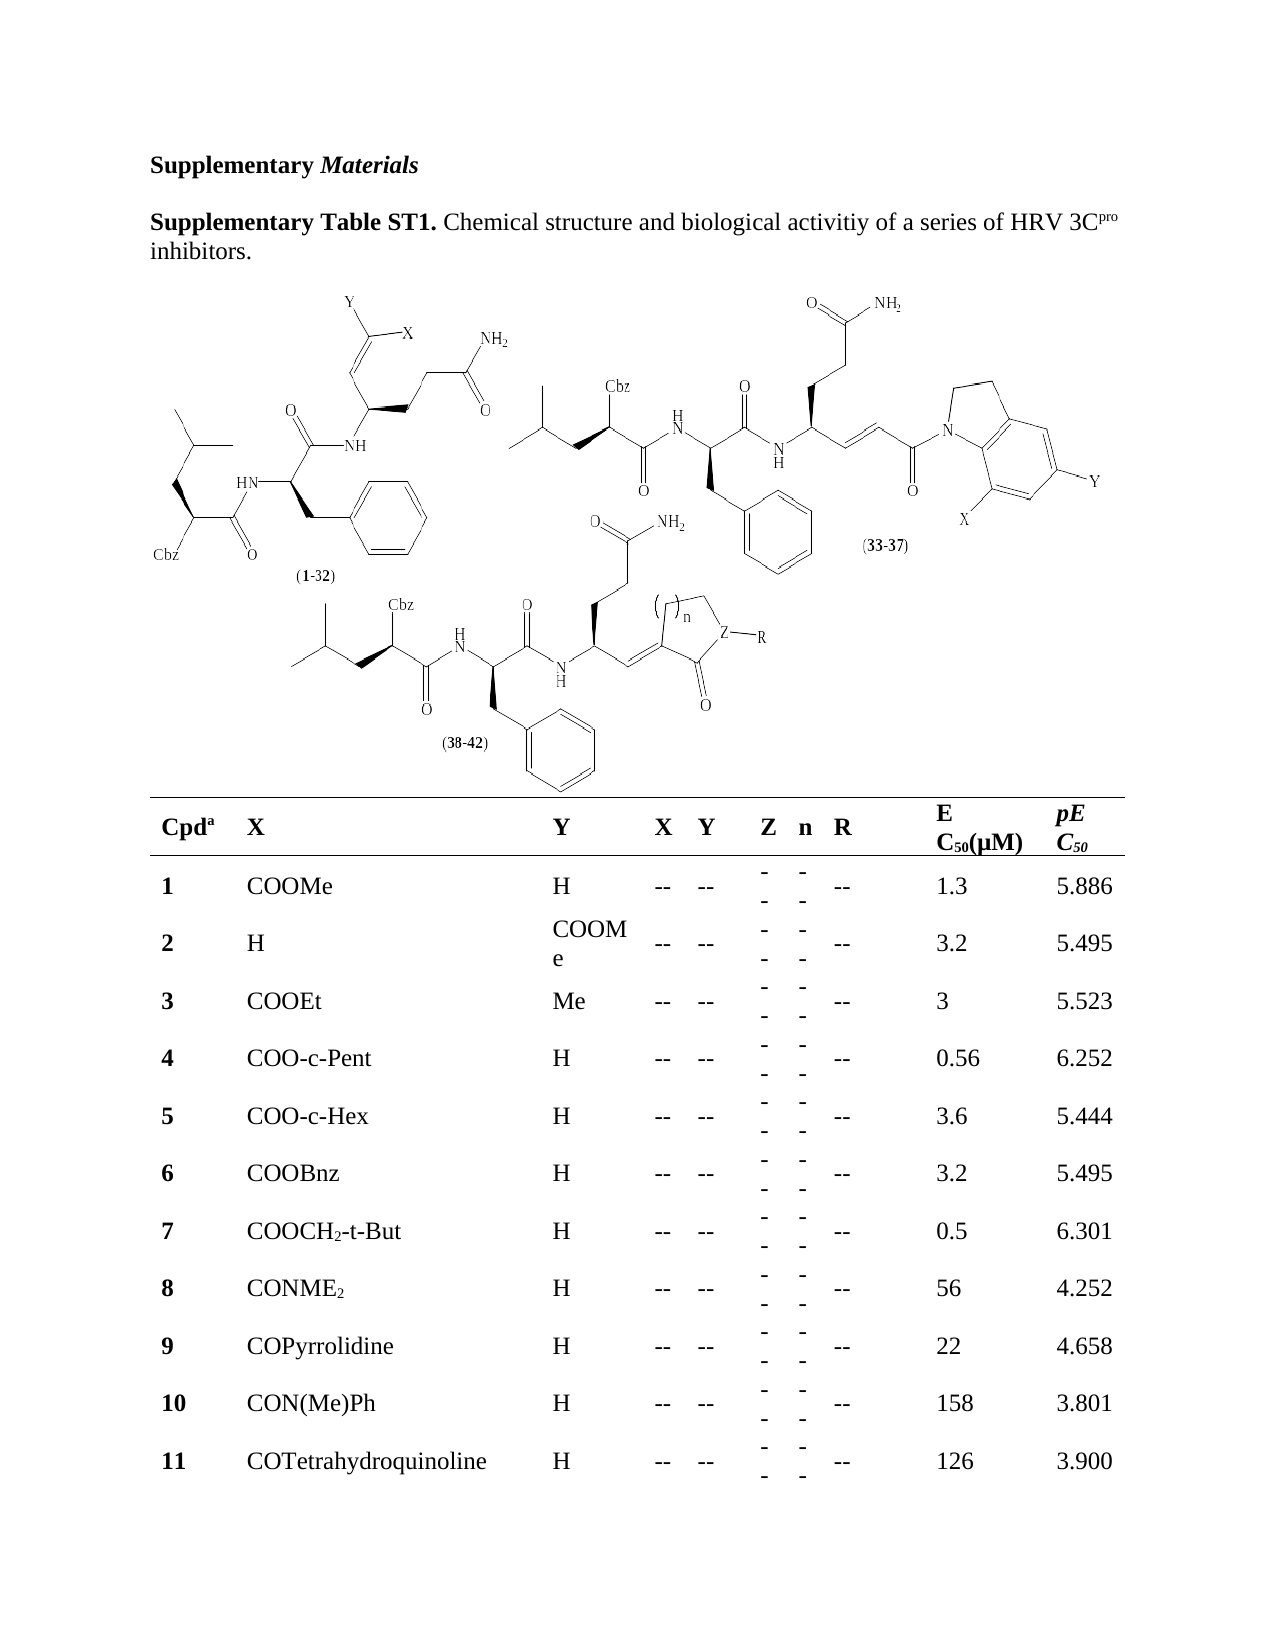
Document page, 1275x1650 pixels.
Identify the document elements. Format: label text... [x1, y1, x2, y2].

table_cell COOEt [235, 971, 541, 1029]
table_cell 4.252 [1045, 1259, 1125, 1316]
table_cell 11 [150, 1431, 235, 1489]
table_header Y [541, 798, 643, 855]
table_cell -- [823, 1374, 925, 1431]
table_cell -- [643, 1431, 686, 1489]
table_cell COOMe [235, 856, 541, 914]
table_cell -- [823, 1259, 925, 1316]
table_cell 6 [150, 1144, 235, 1201]
table_cell -- [749, 914, 787, 971]
table_cell -- [749, 971, 787, 1029]
table_cell 5.495 [1045, 914, 1125, 971]
table_cell -- [749, 1201, 787, 1259]
table_cell -- [749, 856, 787, 914]
table_cell H [541, 1431, 643, 1489]
table_cell -- [749, 1374, 787, 1431]
table_cell -- [787, 1201, 822, 1259]
table_cell -- [643, 1086, 686, 1144]
table_cell 2 [150, 914, 235, 971]
table_cell Me [541, 971, 643, 1029]
table_cell H [541, 1086, 643, 1144]
table_cell 7 [150, 1201, 235, 1259]
table_header Cpda [150, 798, 235, 855]
table_cell -- [787, 856, 822, 914]
table_cell -- [823, 1201, 925, 1259]
table_cell -- [749, 1316, 787, 1374]
table_cell -- [643, 1029, 686, 1086]
table_cell 3 [925, 971, 1045, 1029]
table_cell -- [823, 856, 925, 914]
table_cell -- [686, 1086, 749, 1144]
table_cell -- [823, 1029, 925, 1086]
table_cell H [541, 1259, 643, 1316]
table_cell -- [643, 914, 686, 971]
table_cell H [541, 1316, 643, 1374]
table_cell -- [643, 1259, 686, 1316]
table_cell -- [823, 1431, 925, 1489]
table_cell 3.801 [1045, 1374, 1125, 1431]
table_cell -- [686, 1374, 749, 1431]
table_cell 1 [150, 856, 235, 914]
table_cell 6.252 [1045, 1029, 1125, 1086]
table_cell -- [749, 1144, 787, 1201]
table_cell -- [686, 971, 749, 1029]
table_cell -- [643, 971, 686, 1029]
table_cell CON(Me)Ph [235, 1374, 541, 1431]
table_cell H [541, 856, 643, 914]
table_cell 158 [925, 1374, 1045, 1431]
table_cell 5.495 [1045, 1144, 1125, 1201]
table_cell 1.3 [925, 856, 1045, 914]
table_header X [643, 798, 686, 855]
table_cell -- [686, 1144, 749, 1201]
table_cell -- [787, 971, 822, 1029]
table_cell -- [643, 856, 686, 914]
table_cell -- [686, 856, 749, 914]
table_cell 5.886 [1045, 856, 1125, 914]
table_header n [787, 798, 822, 855]
table_cell 4.658 [1045, 1316, 1125, 1374]
table_cell 4 [150, 1029, 235, 1086]
table_cell H [541, 1374, 643, 1431]
table_cell 5 [150, 1086, 235, 1144]
table_cell -- [643, 1316, 686, 1374]
table_cell COTetrahydroquinoline [235, 1431, 541, 1489]
table_cell -- [787, 1144, 822, 1201]
table_cell 22 [925, 1316, 1045, 1374]
table_cell -- [686, 1316, 749, 1374]
table_header X [235, 798, 541, 855]
table_cell -- [749, 1259, 787, 1316]
table_cell -- [823, 914, 925, 971]
table_cell -- [787, 1316, 822, 1374]
table_cell COO-c-Hex [235, 1086, 541, 1144]
text Supplementary Materials [150, 150, 1125, 179]
table_cell 0.56 [925, 1029, 1045, 1086]
table_cell 8 [150, 1259, 235, 1316]
table_header EC50(µM) [925, 798, 1045, 855]
table_cell H [235, 914, 541, 971]
table_cell -- [787, 1374, 822, 1431]
table_cell H [541, 1144, 643, 1201]
table_cell -- [686, 1259, 749, 1316]
table_cell 3.2 [925, 1144, 1045, 1201]
table_cell 5.523 [1045, 971, 1125, 1029]
table_cell 3.2 [925, 914, 1045, 971]
table_cell -- [787, 1259, 822, 1316]
table_cell -- [823, 1086, 925, 1144]
table_cell COO-c-Pent [235, 1029, 541, 1086]
table_header R [823, 798, 925, 855]
table_cell -- [643, 1374, 686, 1431]
table_cell -- [787, 1029, 822, 1086]
table_cell 3.900 [1045, 1431, 1125, 1489]
table_cell COOBnz [235, 1144, 541, 1201]
table_cell COPyrrolidine [235, 1316, 541, 1374]
table_cell COOMe [541, 914, 643, 971]
table_cell -- [643, 1144, 686, 1201]
table_cell COOCH2-t-But [235, 1201, 541, 1259]
table_cell -- [823, 971, 925, 1029]
table_header pEC50 [1045, 798, 1125, 855]
table_cell H [541, 1029, 643, 1086]
table_cell -- [787, 914, 822, 971]
table_cell 10 [150, 1374, 235, 1431]
table_cell 126 [925, 1431, 1045, 1489]
table_cell -- [749, 1086, 787, 1144]
table_cell -- [686, 1431, 749, 1489]
table_cell -- [686, 1029, 749, 1086]
table_cell 6.301 [1045, 1201, 1125, 1259]
table_cell 9 [150, 1316, 235, 1374]
table_cell -- [686, 914, 749, 971]
table_cell -- [643, 1201, 686, 1259]
table_cell 3 [150, 971, 235, 1029]
table_cell -- [749, 1029, 787, 1086]
table_cell -- [823, 1316, 925, 1374]
text Supplementary Table ST1. Chemical structure and biological activitiy of a series of HRV 3Cpro inhibitors. [150, 207, 1125, 265]
table_cell -- [823, 1144, 925, 1201]
table_cell -- [787, 1086, 822, 1144]
table_cell 56 [925, 1259, 1045, 1316]
table_cell -- [787, 1431, 822, 1489]
table_header Z [749, 798, 787, 855]
table_cell 3.6 [925, 1086, 1045, 1144]
table_cell -- [749, 1431, 787, 1489]
table_cell CONME2 [235, 1259, 541, 1316]
table_cell H [541, 1201, 643, 1259]
table_cell 5.444 [1045, 1086, 1125, 1144]
table_cell -- [686, 1201, 749, 1259]
table_cell 0.5 [925, 1201, 1045, 1259]
table_header Y [686, 798, 749, 855]
